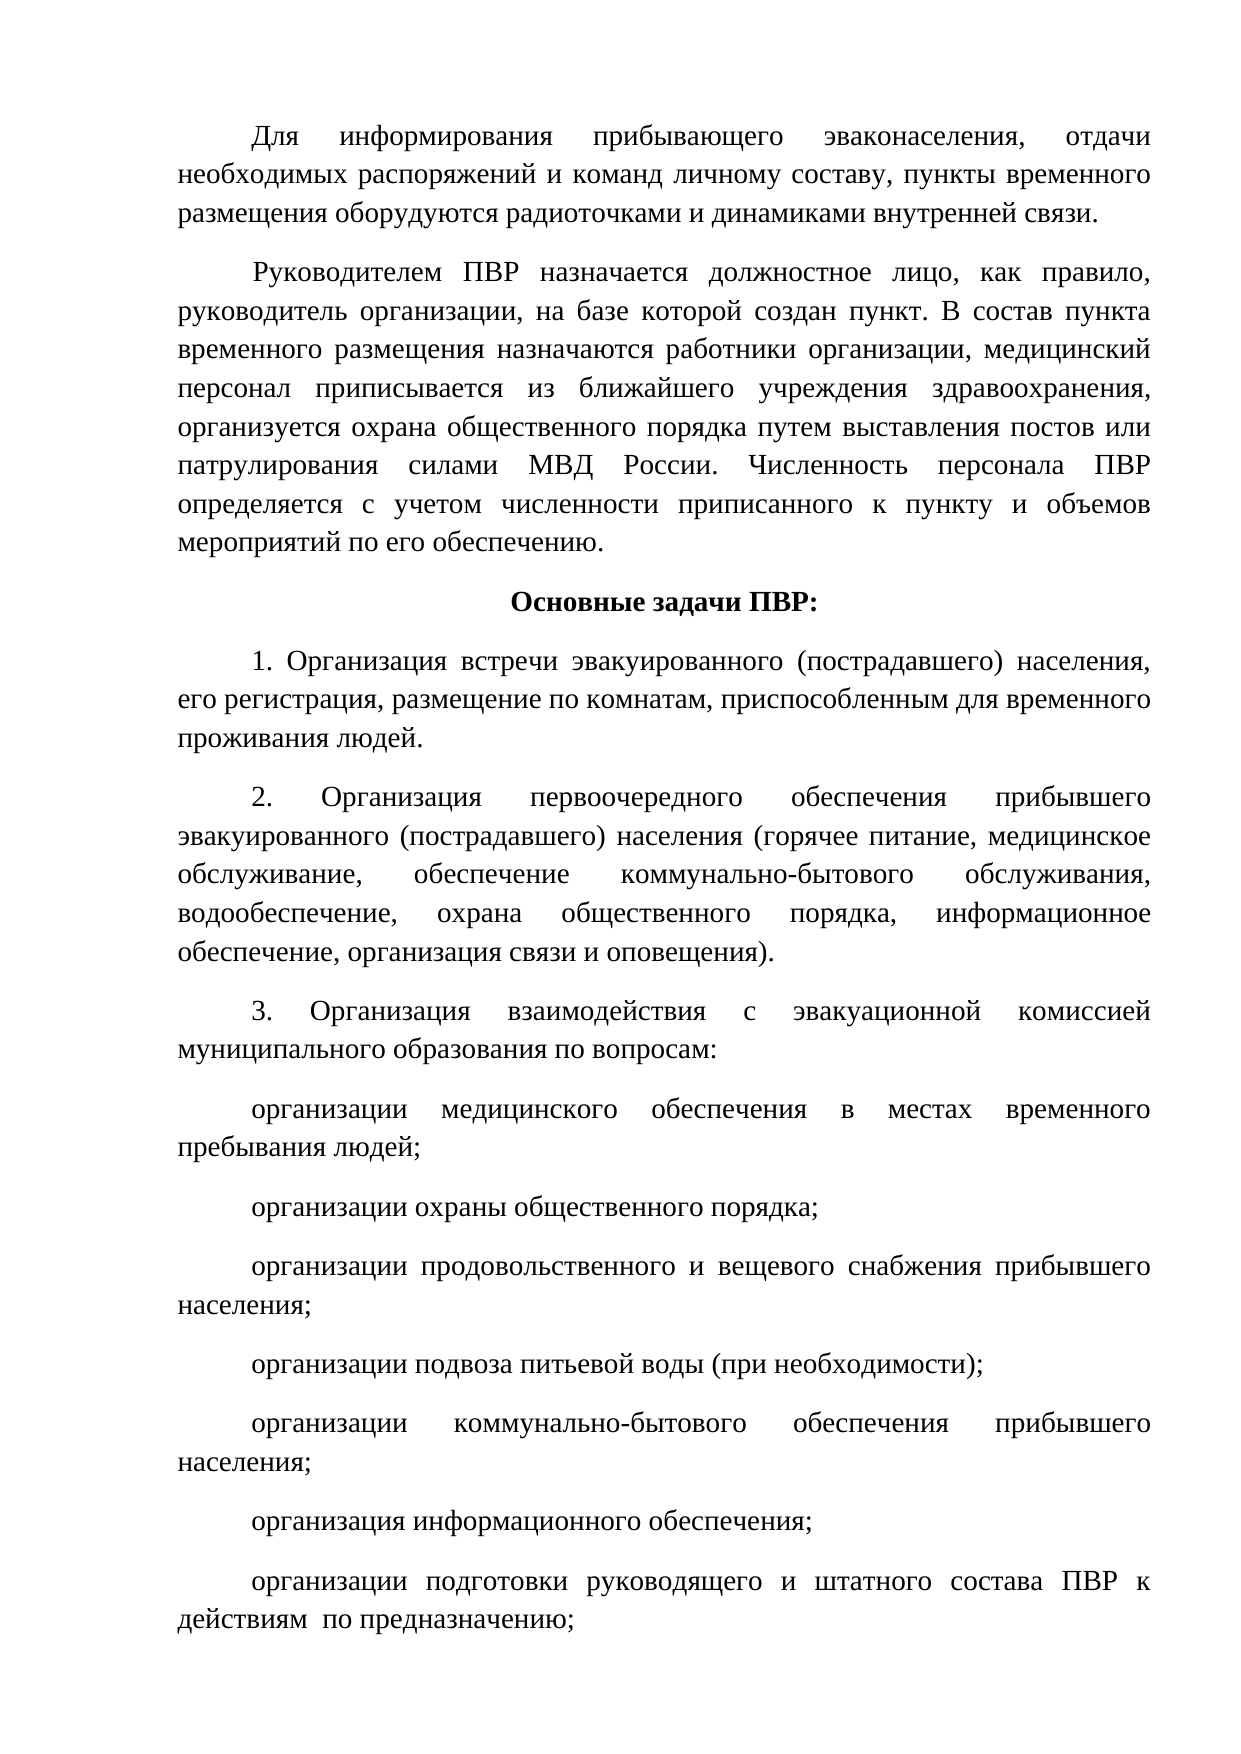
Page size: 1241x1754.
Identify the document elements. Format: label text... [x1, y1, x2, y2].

text организации медицинского обеспечения в местах временного пребывания людей; [177, 1091, 1152, 1163]
text Основные задачи ПВР: [177, 584, 1152, 617]
text организация информационного обеспечения; [177, 1503, 1152, 1537]
text Для информирования прибывающего эваконаселения, отдачи необходимых распоряжений и команд личному составу, пункты временного размещения оборудуются радиоточками и динамиками внутренней связи. [177, 118, 1152, 229]
text 1. Организация встречи эвакуированного (пострадавшего) населения, его регистрация, размещение по комнатам, приспособленным для временного проживания людей. [177, 643, 1152, 754]
text 2. Организация первоочередного обеспечения прибывшего эвакуированного (пострадавшего) населения (горячее питание, медицинское обслуживание, обеспечение коммунально-бытового обслуживания, водообеспечение, охрана общественного порядка, информационное обеспечение, организация связи и оповещения). [177, 779, 1152, 967]
text Руководителем ПВР назначается должностное лицо, как правило, руководитель организации, на базе которой создан пункт. В состав пункта временного размещения назначаются работники организации, медицинский персонал приписывается из ближайшего учреждения здравоохранения, организуется охрана общественного порядка путем выставления постов или патрулирования силами МВД России. Численность персонала ПВР определяется с учетом численности приписанного к пункту и объемов мероприятий по его обеспечению. [177, 254, 1152, 558]
text организации коммунально-бытового обеспечения прибывшего населения; [177, 1406, 1152, 1478]
text организации продовольственного и вещевого снабжения прибывшего населения; [177, 1248, 1152, 1320]
text организации подвоза питьевой воды (при необходимости); [177, 1346, 1152, 1380]
text 3. Организация взаимодействия с эвакуационной комиссией муниципального образования по вопросам: [177, 993, 1152, 1065]
text организации подготовки руководящего и штатного состава ПВР к действиям по предназначению; [177, 1563, 1152, 1635]
text организации охраны общественного порядка; [177, 1189, 1152, 1222]
